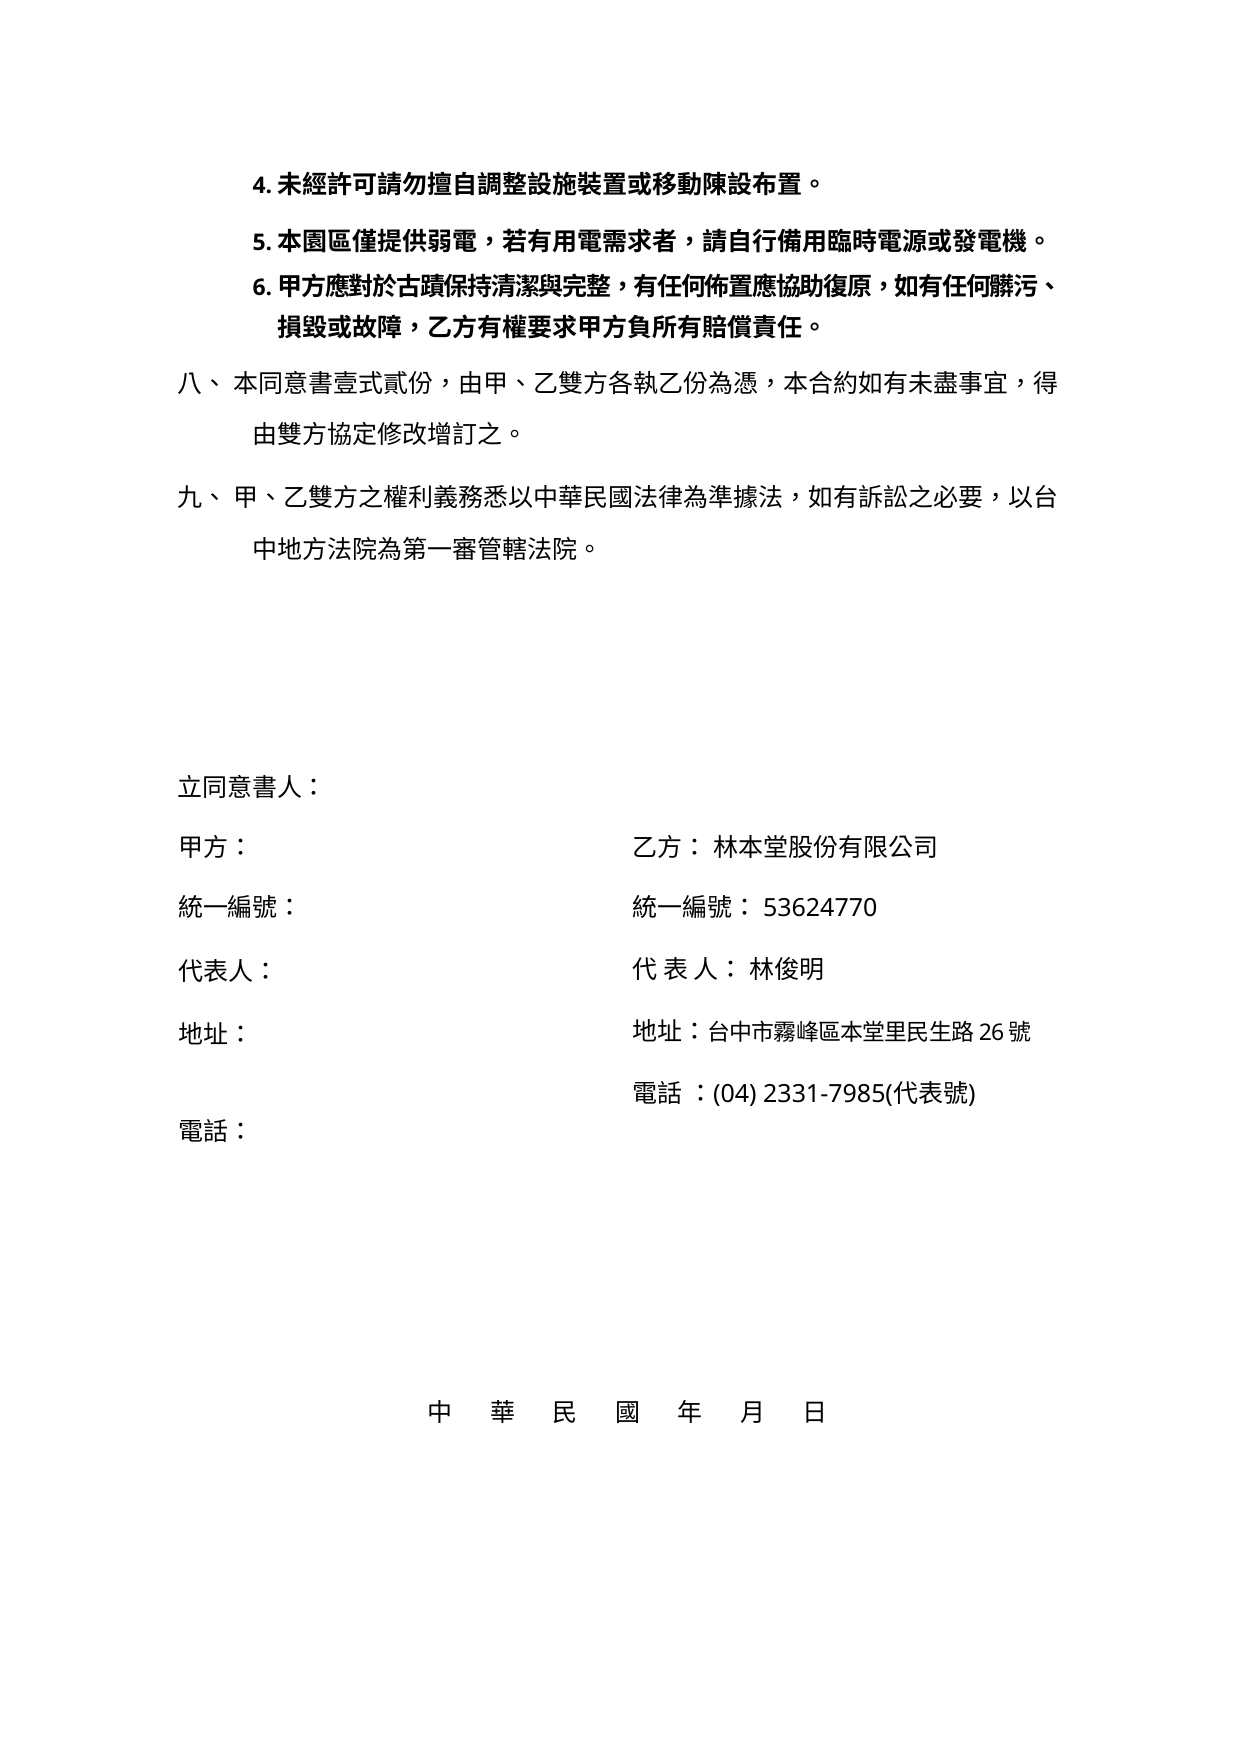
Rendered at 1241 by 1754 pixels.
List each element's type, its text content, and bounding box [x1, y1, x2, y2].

list 本園區僅提供弱電，若有用電需求者，請自行備用臨時電源或發電機。 [252, 221, 1094, 258]
text 九、 甲、乙雙方之權利義務悉以中華民國法律為準據法，如有訴訟之必要，以台中地方法院為第一審管轄法院。 [177, 477, 1078, 565]
text 中 華 民 國 年 月 日 [161, 1393, 1094, 1429]
table_header 甲方： 統一編號： 代表人： 地址： 電話： [157, 835, 468, 1146]
text 八、 本同意書壹式貳份，由甲、乙雙方各執乙份為憑，本合約如有未盡事宜，得由雙方協定修改增訂之。 [177, 363, 1078, 451]
list 未經許可請勿擅自調整設施裝置或移動陳設布置。 [252, 160, 1094, 202]
list 甲方應對於古蹟保持清潔與完整，有任何佈置應協助復原，如有任何髒污、損毀或故障，乙方有權要求甲方負所有賠償責任。 [252, 266, 1084, 344]
text 立同意書人： [177, 768, 1094, 804]
table_header 乙方： 林本堂股份有限公司 統一編號： 53624770 代 表 人： 林俊明 地址：台中市霧峰區本堂里民生路26號 電話 ：(04) 2331-7985(代表號) [468, 835, 1044, 1146]
